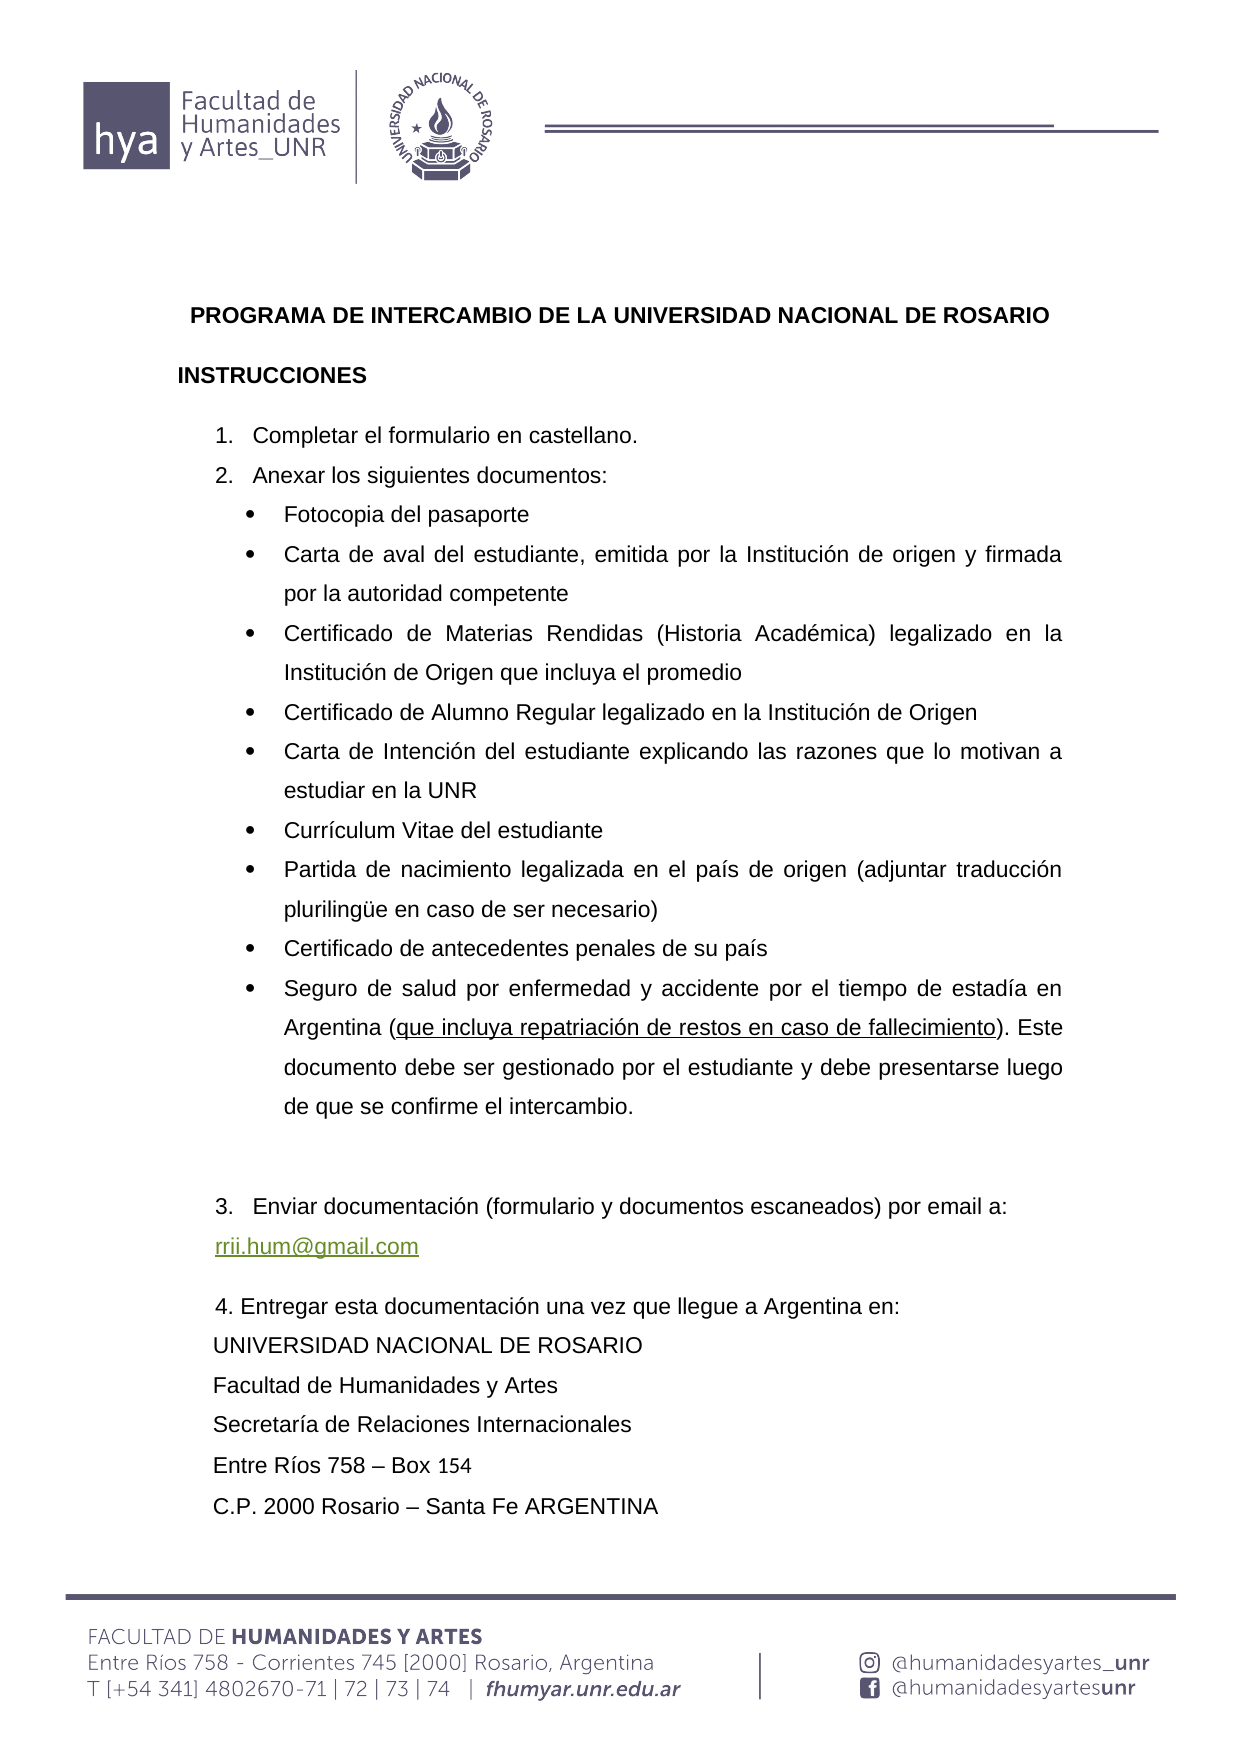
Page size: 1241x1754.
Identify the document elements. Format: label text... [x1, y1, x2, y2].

text Facultad de Humanidades y Artes [213, 1372, 1063, 1398]
list Fotocopia del pasaporte [246, 501, 1063, 527]
list Certificado de antecedentes penales de su país [246, 935, 1063, 962]
text Secretaría de Relaciones Internacionales [213, 1411, 1063, 1438]
list Seguro de salud por enfermedad y accidente por el tiempo de estadía en Argentina (que incluya repatriación de restos en caso de fallecimiento). Este documento debe ser gestionado por el estudiante y debe presentarse luego de que se confirme el intercambio. [246, 975, 1063, 1120]
text Entre Ríos 758 – Box 154 [213, 1451, 1063, 1479]
list Anexar los siguientes documentos: [215, 462, 1063, 488]
list Partida de nacimiento legalizada en el país de origen (adjuntar traducción plurilingüe en caso de ser necesario) [246, 856, 1063, 922]
picture [65, 1594, 1176, 1701]
text rrii.hum@gmail.com [215, 1233, 1063, 1259]
list Completar el formulario en castellano. [215, 422, 1063, 448]
text 4. Entregar esta documentación una vez que llegue a Argentina en: [215, 1293, 1063, 1319]
list Currículum Vitae del estudiante [246, 817, 1063, 843]
picture [83, 70, 1159, 184]
list Enviar documentación (formulario y documentos escaneados) por email a: [215, 1193, 1063, 1219]
list Carta de aval del estudiante, emitida por la Institución de origen y firmada por la autoridad competente [246, 541, 1063, 606]
text C.P. 2000 Rosario – Santa Fe ARGENTINA [213, 1493, 1063, 1519]
list Carta de Intención del estudiante explicando las razones que lo motivan a estudiar en la UNR [246, 738, 1063, 804]
list Certificado de Materias Rendidas (Historia Académica) legalizado en la Institución de Origen que incluya el promedio [246, 619, 1063, 685]
list Certificado de Alumno Regular legalizado en la Institución de Origen [246, 698, 1063, 725]
text PROGRAMA DE INTERCAMBIO DE LA UNIVERSIDAD NACIONAL DE ROSARIO [177, 302, 1063, 328]
text INSTRUCCIONES [177, 362, 1063, 388]
text UNIVERSIDAD NACIONAL DE ROSARIO [213, 1332, 1063, 1359]
